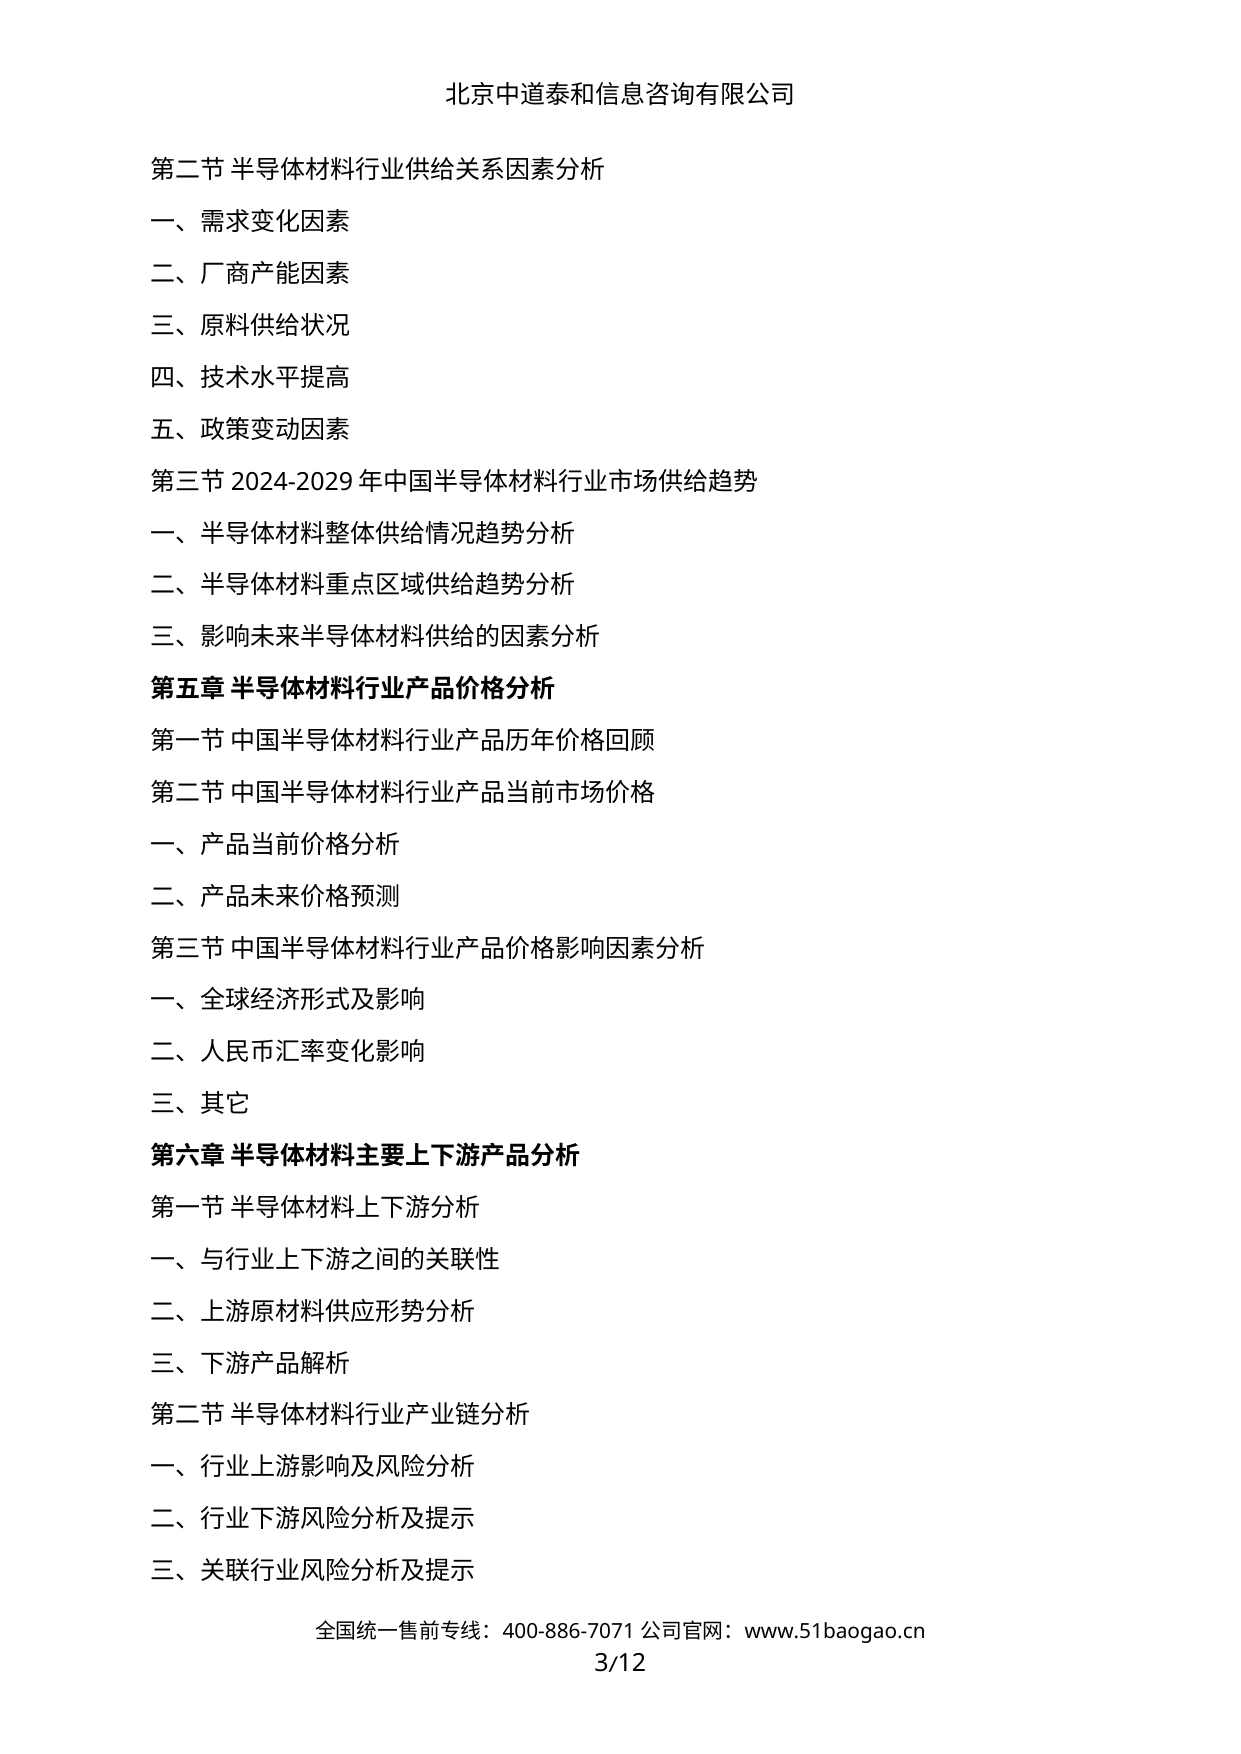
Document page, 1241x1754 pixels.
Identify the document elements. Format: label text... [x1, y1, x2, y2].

text 三、其它 [150, 1084, 1090, 1120]
text 第二节 中国半导体材料行业产品当前市场价格 [150, 772, 1090, 809]
text 第三节 2024-2029年中国半导体材料行业市场供给趋势 [150, 461, 1090, 497]
text 一、半导体材料整体供给情况趋势分析 [150, 513, 1090, 549]
text 三、原料供给状况 [150, 306, 1090, 342]
text 一、产品当前价格分析 [150, 824, 1090, 861]
text 三、下游产品解析 [150, 1343, 1090, 1379]
text 四、技术水平提高 [150, 357, 1090, 394]
text 二、厂商产能因素 [150, 254, 1090, 290]
text 一、全球经济形式及影响 [150, 980, 1090, 1016]
text 第一节 中国半导体材料行业产品历年价格回顾 [150, 721, 1090, 757]
text 一、需求变化因素 [150, 202, 1090, 238]
text 二、产品未来价格预测 [150, 876, 1090, 912]
text 二、半导体材料重点区域供给趋势分析 [150, 565, 1090, 601]
text 第三节 中国半导体材料行业产品价格影响因素分析 [150, 928, 1090, 964]
text 一、行业上游影响及风险分析 [150, 1447, 1090, 1483]
text 二、上游原材料供应形势分析 [150, 1291, 1090, 1327]
text 第一节 半导体材料上下游分析 [150, 1187, 1090, 1224]
text 第五章 半导体材料行业产品价格分析 [150, 669, 1090, 705]
text 二、行业下游风险分析及提示 [150, 1499, 1090, 1535]
text 第二节 半导体材料行业产业链分析 [150, 1395, 1090, 1431]
text 三、影响未来半导体材料供给的因素分析 [150, 617, 1090, 653]
text 五、政策变动因素 [150, 409, 1090, 446]
text 一、与行业上下游之间的关联性 [150, 1239, 1090, 1276]
text 三、关联行业风险分析及提示 [150, 1551, 1090, 1587]
text 二、人民币汇率变化影响 [150, 1032, 1090, 1068]
text 第六章 半导体材料主要上下游产品分析 [150, 1136, 1090, 1172]
text 第二节 半导体材料行业供给关系因素分析 [150, 150, 1090, 186]
